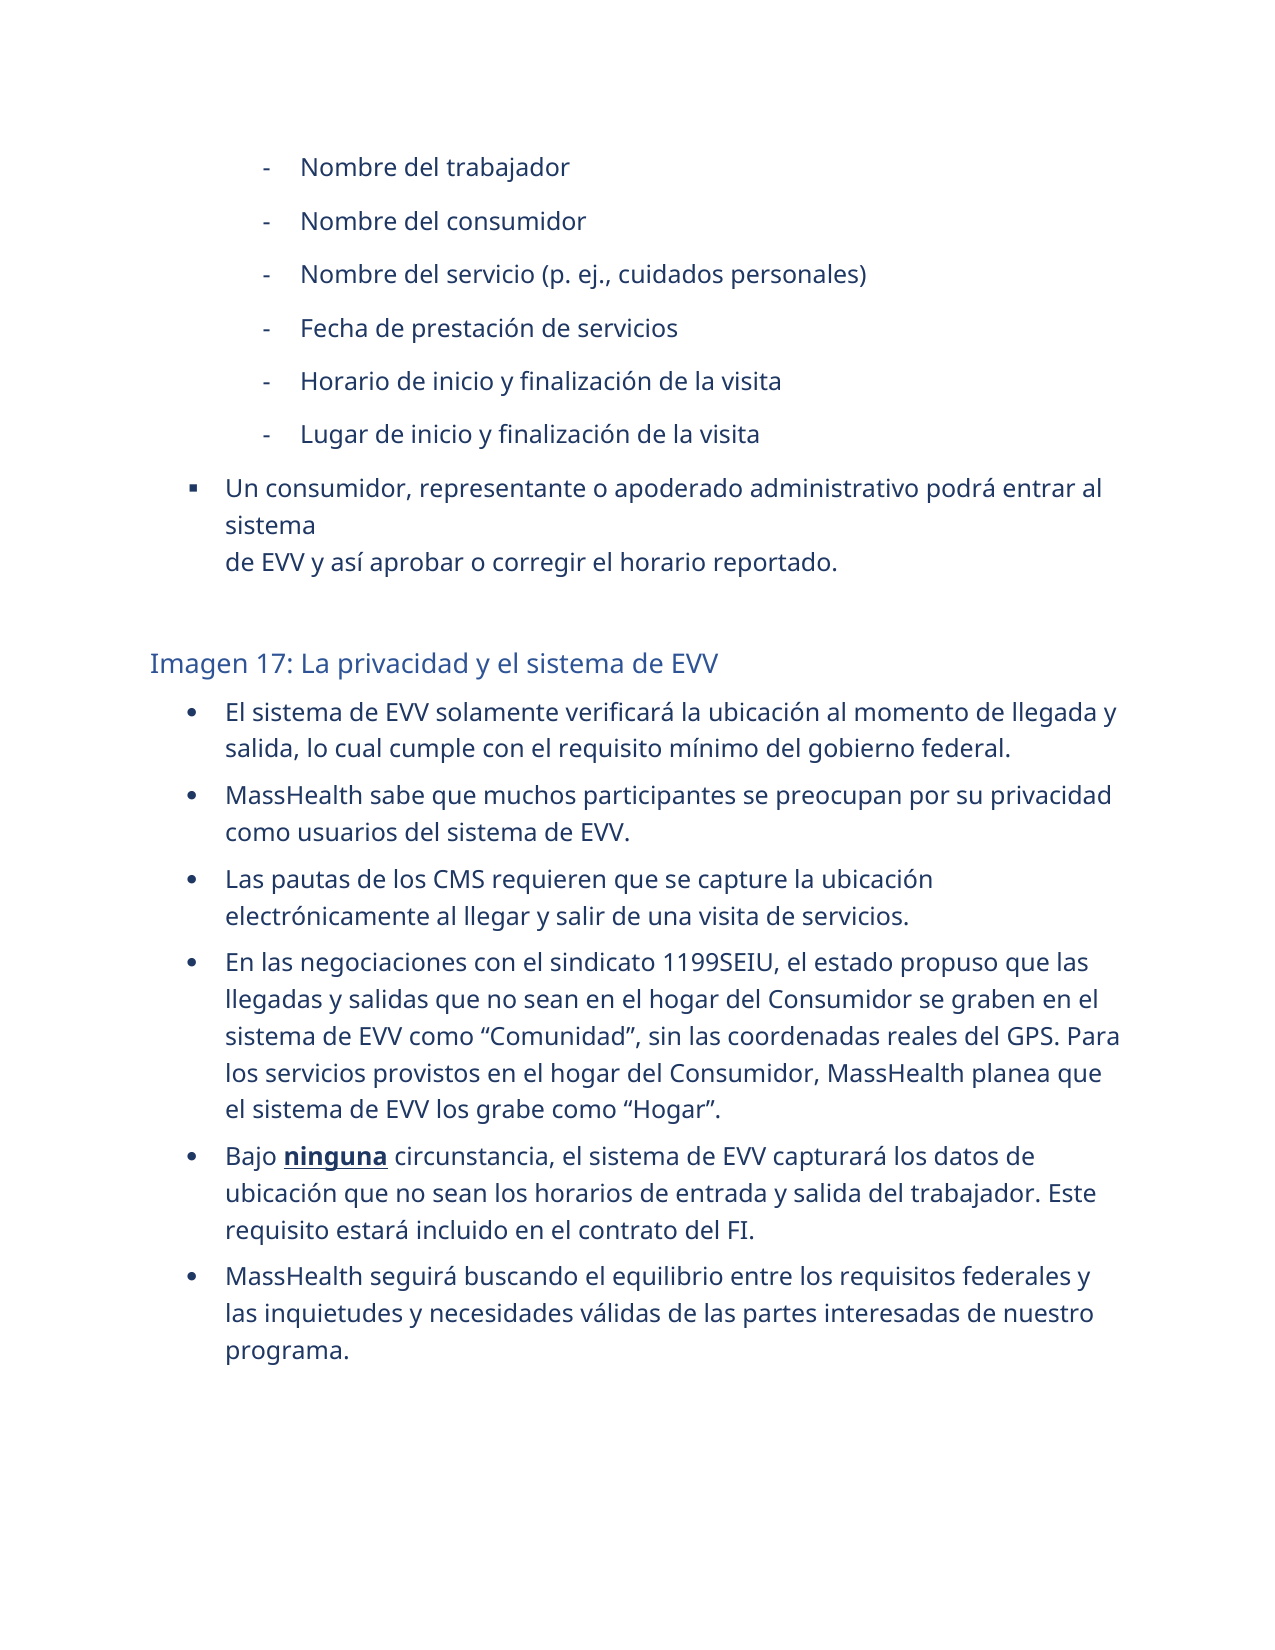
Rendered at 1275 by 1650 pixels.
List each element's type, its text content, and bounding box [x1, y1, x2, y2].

list Un consumidor, representante o apoderado administrativo podrá entrar al sistema de EVV y así aprobar o corregir el horario reportado. [187, 471, 1125, 578]
list Las pautas de los CMS requieren que se capture la ubicación electrónicamente al llegar y salir de una visita de servicios. [187, 861, 1125, 932]
list Fecha de prestación de servicios [262, 310, 1125, 344]
list Nombre del consumidor [262, 203, 1125, 237]
list Horario de inicio y finalización de la visita [262, 364, 1125, 398]
list En las negociaciones con el sindicato 1199SEIU, el estado propuso que las llegadas y salidas que no sean en el hogar del Consumidor se graben en el sistema de EVV como “Comunidad”, sin las coordenadas reales del GPS. Para los servicios provistos en el hogar del Consumidor, MassHealth planea que el sistema de EVV los grabe como “Hogar”. [187, 945, 1125, 1126]
list Bajo ninguna circunstancia, el sistema de EVV capturará los datos de ubicación que no sean los horarios de entrada y salida del trabajador. Este requisito estará incluido en el contrato del FI. [187, 1139, 1125, 1246]
list Lugar de inicio y finalización de la visita [262, 417, 1125, 451]
subtitle Imagen 17: La privacidad y el sistema de EVV [150, 644, 1125, 681]
list Nombre del trabajador [262, 150, 1125, 184]
subtitle El sistema de EVV solamente verificará la ubicación al momento de llegada y salida, lo cual cumple con el requisito mínimo del gobierno federal. [187, 694, 1125, 765]
list Nombre del servicio (p. ej., cuidados personales) [262, 257, 1125, 291]
list MassHealth sabe que muchos participantes se preocupan por su privacidad como usuarios del sistema de EVV. [187, 778, 1125, 849]
list MassHealth seguirá buscando el equilibrio entre los requisitos federales y las inquietudes y necesidades válidas de las partes interesadas de nuestro programa. [187, 1259, 1125, 1367]
